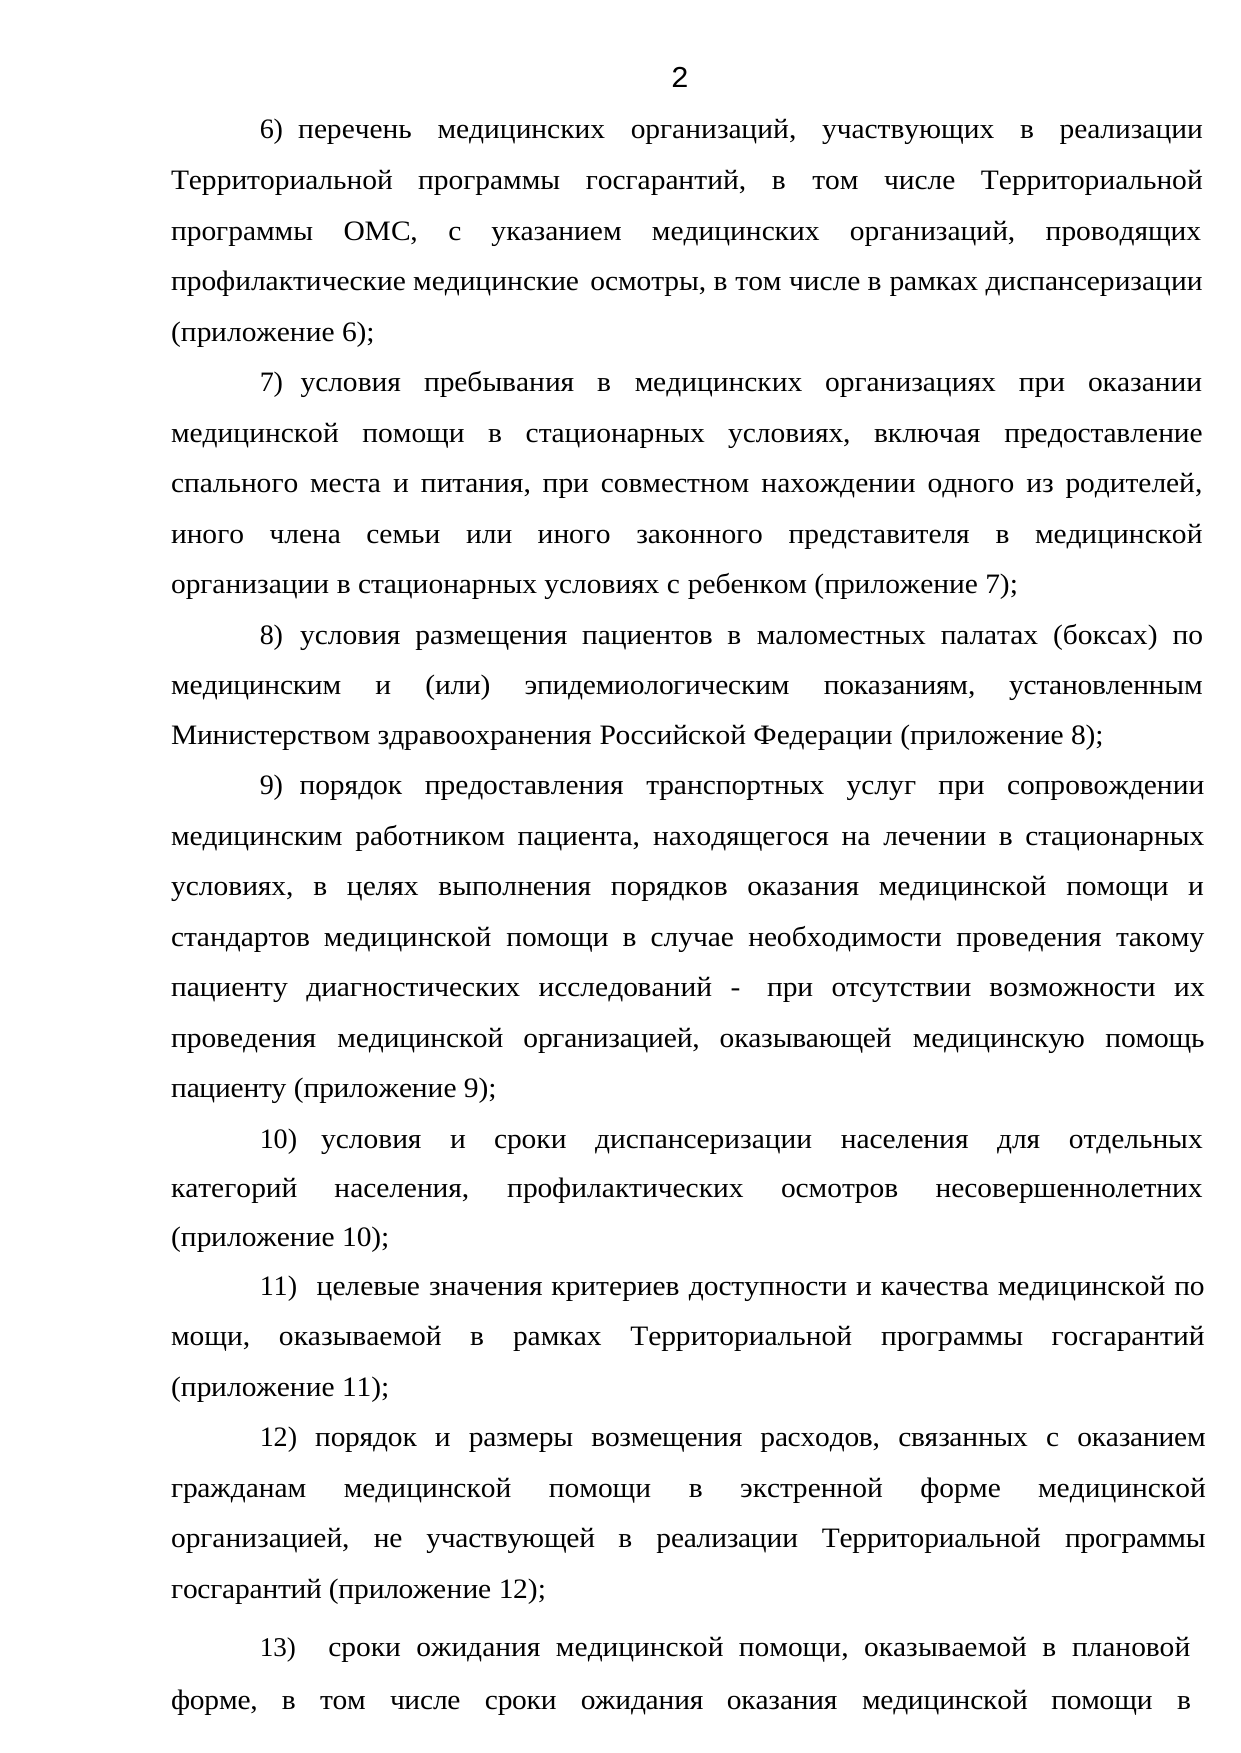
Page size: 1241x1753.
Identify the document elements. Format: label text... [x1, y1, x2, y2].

list порядок и размеры возмещения расходов, связанных с оказанием гражданам медицинской помощи в экстренной форме медицинской организацией, не участвующей в реализации Территориальной программы госгарантий (приложение 12); [171, 1420, 1206, 1604]
list условия и сроки диспансеризации населения для отдельных категорий населения, профилактических осмотров несовершеннолетних (приложение 10); [171, 1122, 1203, 1252]
list условия размещения пациентов в маломестных палатах (боксах) по медицинским и (или) эпидемиологическим показаниям, установленным Министерством здравоохранения Российской Федерации (приложение 8); [171, 618, 1203, 751]
list порядок предоставления транспортных услуг при сопровождении медицинским работником пациента, находящегося на лечении в стационарных условиях, в целях выполнения порядков оказания медицинской помощи и стандартов медицинской помощи в случае необходимости проведения такому пациенту диагностических исследований - при отсутствии возможности их проведения медицинской организацией, оказывающей медицинскую помощь пациенту (приложение 9); [171, 768, 1204, 1104]
list целевые значения критериев доступности и качества медицинской по­ мощи, оказываемой в рамках Территориальной программы госгарантий (приложение 11); [171, 1269, 1205, 1402]
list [171, 1631, 1192, 1716]
list перечень медицинских организаций, участвующих в реализации Территориальной программы госгарантий, в том числе Территориальной программы ОМС, с указанием медицинских организаций, проводящих профилактические медицинские осмотры, в том числе в рамках диспансеризации (приложение 6); [171, 112, 1203, 347]
list условия пребывания в медицинских организациях при оказании медицинской помощи в стационарных условиях, включая предоставление спального места и питания, при совместном нахождении одного из родителей, иного члена семьи или иного законного представителя в медицинской организации в стационарных условиях с ребенком (приложение 7); [171, 365, 1203, 599]
